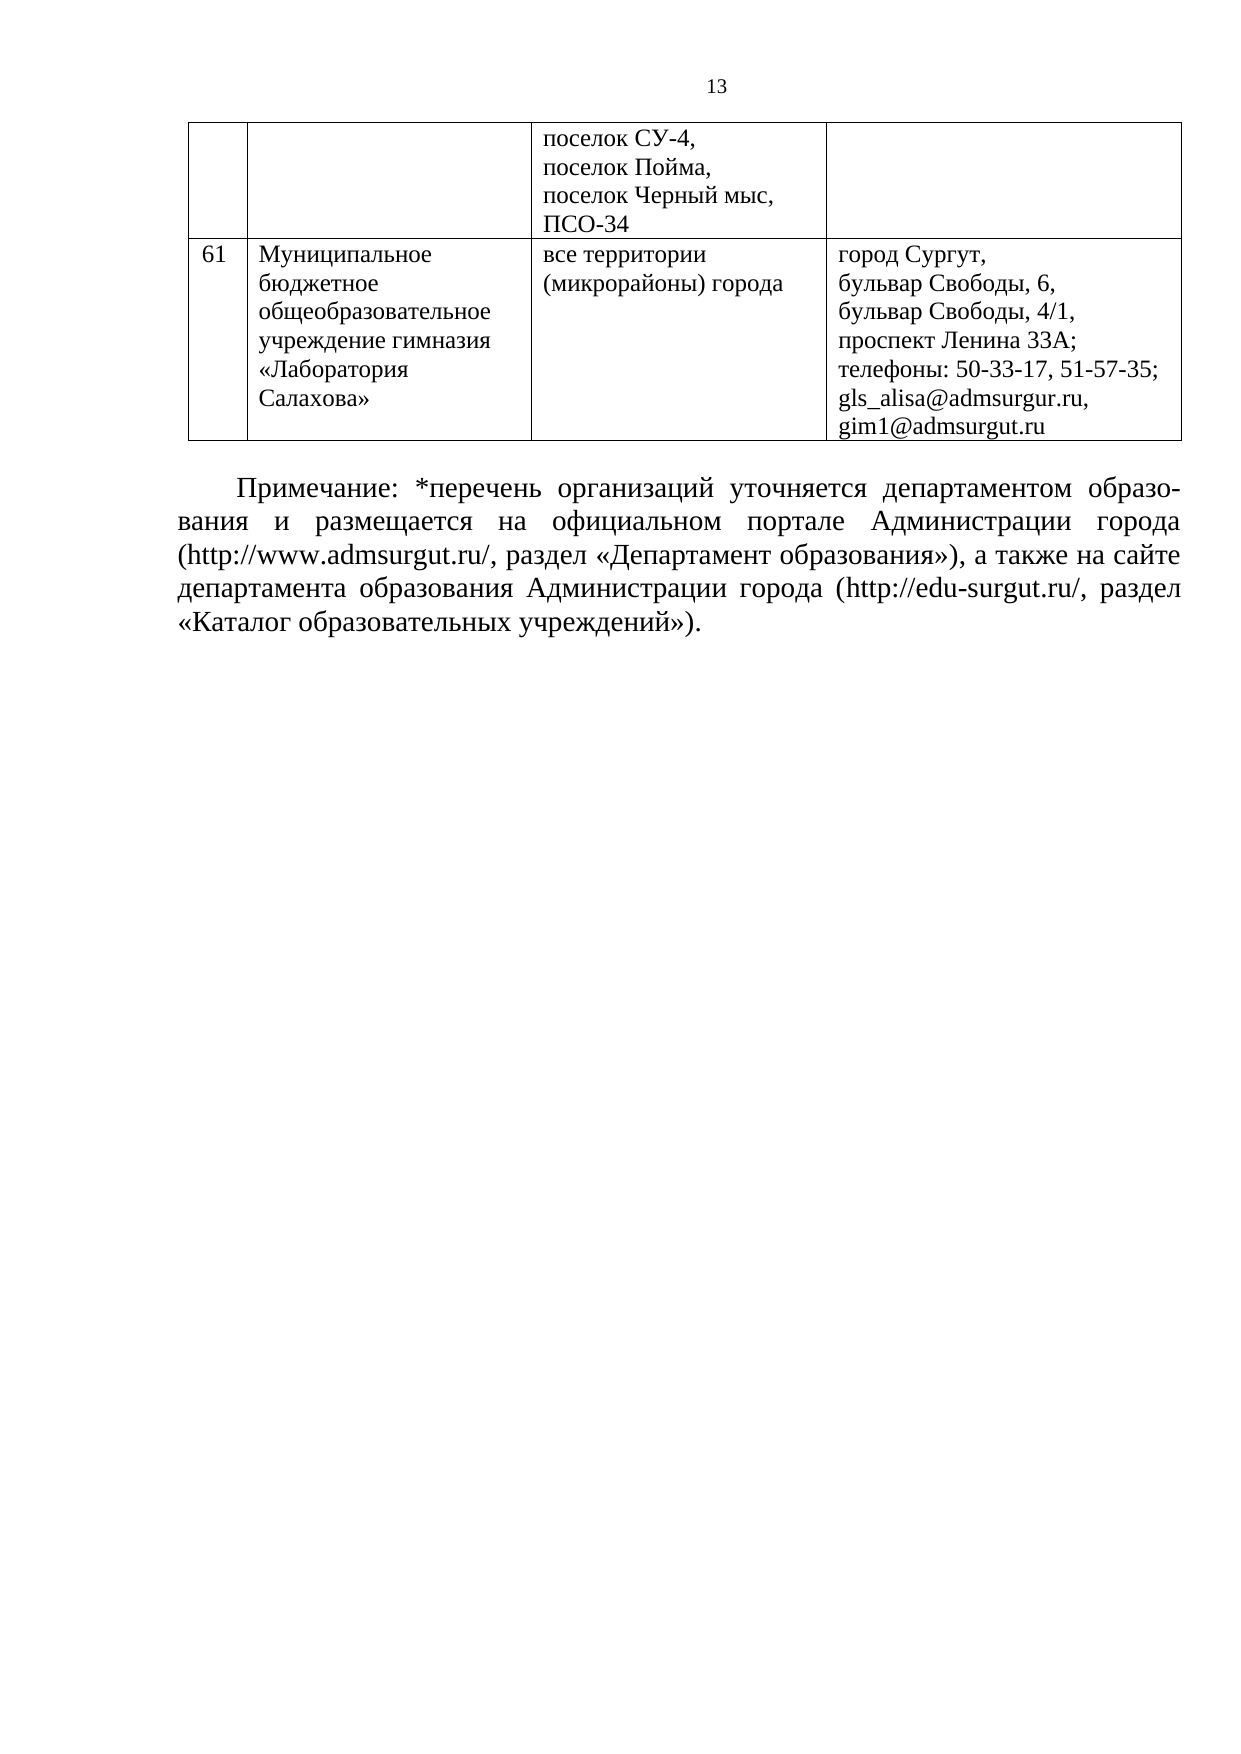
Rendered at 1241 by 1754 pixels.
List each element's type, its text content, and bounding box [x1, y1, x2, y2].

table_cell все территории (микрорайоны) города [532, 239, 826, 440]
table_cell Муниципальное бюджетное общеобразовательное учреждение гимназия «Лаборатория Салахова» [248, 239, 531, 440]
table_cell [827, 123, 1181, 238]
table_cell 60 [189, 123, 247, 238]
table_cell 61 [189, 239, 247, 440]
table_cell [248, 123, 531, 238]
text Примечание: *перечень организаций уточняется департаментом образо- вания и размещается на официальном портале Администрации города (http://www.admsurgut.ru/, раздел «Департамент образования»), а также на сайте департамента образования Администрации города (http://edu-surgut.ru/, раздел «Каталог образовательных учреждений»). [177, 470, 1181, 638]
table_cell город Сургут, бульвар Свободы, 6, бульвар Свободы, 4/1, проспект Ленина 33А; телефоны: 50-33-17, 51-57-35; gls_alisa@admsurgur.ru, gim1@admsurgut.ru [827, 239, 1181, 440]
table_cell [532, 123, 826, 238]
